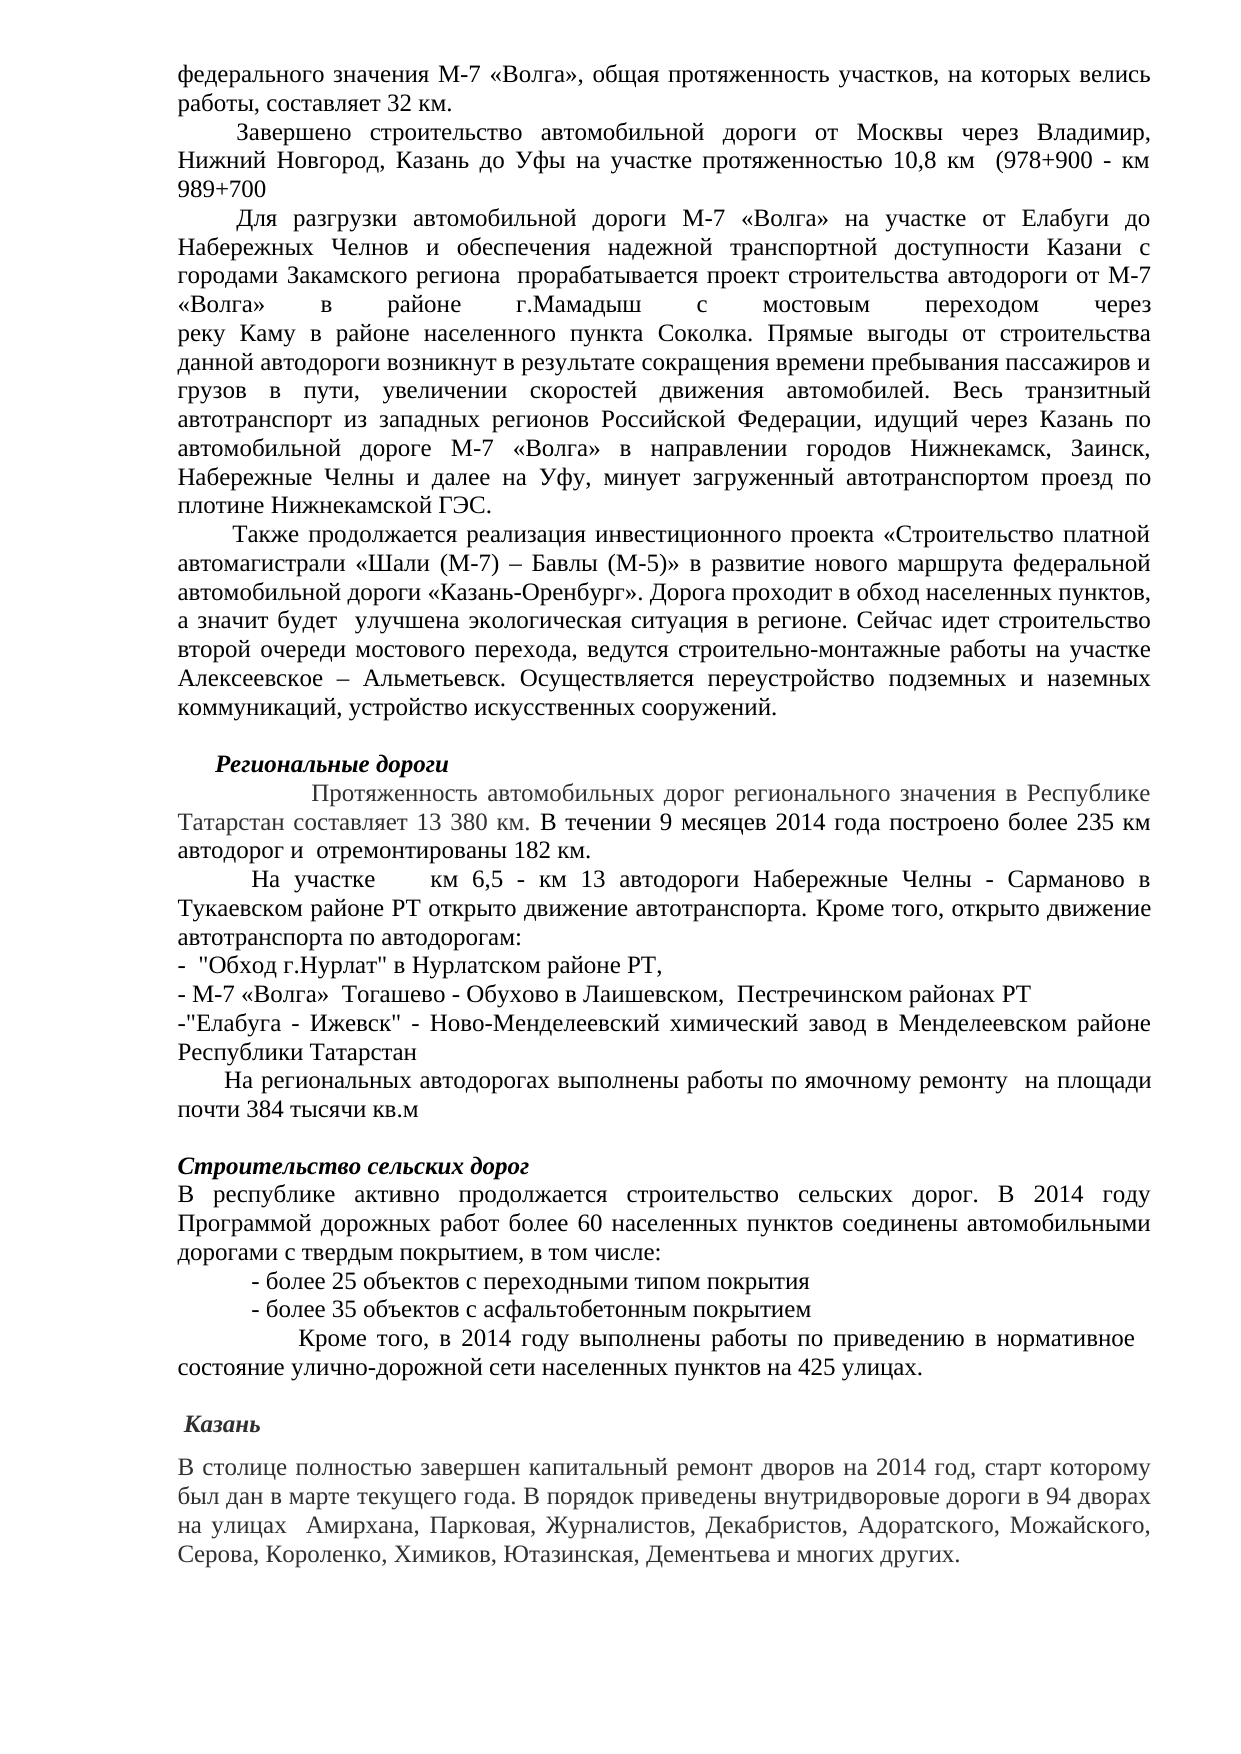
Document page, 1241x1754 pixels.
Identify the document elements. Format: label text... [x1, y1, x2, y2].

text На участке км 6,5 - км 13 автодороги Набережные Челны - Сарманово в Тукаевском районе РТ открыто движение автотранспорта. Кроме того, открыто движение автотранспорта по автодорогам: [177, 864, 1152, 950]
text Завершено строительство автомобильной дороги от Москвы через Владимир, Нижний Новгород, Казань до Уфы на участке протяженностью 10,8 км (978+900 - км 989+700 [177, 117, 1152, 203]
text Региональные дороги [215, 749, 1152, 778]
text На региональных автодорогах выполнены работы по ямочному ремонту на площади почти 384 тысячи кв.м [177, 1065, 1152, 1123]
text - более 25 объектов с переходными типом покрытия [177, 1266, 1152, 1294]
text -"Елабуга - Ижевск" - Ново-Менделеевский химический завод в Менделеевском районе Республики Татарстан [177, 1008, 1152, 1065]
text Строительство сельских дорог [177, 1151, 1152, 1179]
text В столице полностью завершен капитальный ремонт дворов на 2014 год, старт которому был дан в марте текущего года. В порядок приведены внутридворовые дороги в 94 дворах на улицах Амирхана, Парковая, Журналистов, Декабристов, Адоратского, Можайского, Серова, Короленко, Химиков, Ютазинская, Дементьева и многих других. [177, 1452, 1152, 1567]
text В республике активно продолжается строительство сельских дорог. В 2014 году Программой дорожных работ более 60 населенных пунктов соединены автомобильными дорогами с твердым покрытием, в том числе: [177, 1179, 1152, 1266]
text Кроме того, в 2014 году выполнены работы по приведению в нормативное состояние улично-дорожной сети населенных пунктов на 425 улицах. [177, 1323, 1137, 1381]
text - более 35 объектов с асфальтобетонным покрытием [177, 1294, 1152, 1323]
text Для разгрузки автомобильной дороги М-7 «Волга» на участке от Елабуги до Набережных Челнов и обеспечения надежной транспортной доступности Казани с городами Закамского региона прорабатывается проект строительства автодороги от М-7 «Волга» в районе г.Мамадыш с мостовым переходом через реку Каму в районе населенного пункта Соколка. Прямые выгоды от строительства данной автодороги возникнут в результате сокращения времени пребывания пассажиров и грузов в пути, увеличении скоростей движения автомобилей. Весь транзитный автотранспорт из западных регионов Российской Федерации, идущий через Казань по автомобильной дороге М-7 «Волга» в направлении городов Нижнекамск, Заинск, Набережные Челны и далее на Уфу, минует загруженный автотранспортом проезд по плотине Нижнекамской ГЭС. [177, 203, 1152, 519]
text - "Обход г.Нурлат" в Нурлатском районе РТ, [177, 950, 1152, 979]
text - М-7 «Волга» Тогашево - Обухово в Лаишевском, Пестречинском районах РТ [177, 979, 1152, 1008]
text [177, 59, 1152, 117]
text Казань [177, 1409, 1137, 1438]
text Также продолжается реализация инвестиционного проекта «Строительство платной автомагистрали «Шали (М-7) – Бавлы (М-5)» в развитие нового маршрута федеральной автомобильной дороги «Казань-Оренбург». Дорога проходит в обход населенных пунктов, а значит будет улучшена экологическая ситуация в регионе. Сейчас идет строительство второй очереди мостового перехода, ведутся строительно-монтажные работы на участке Алексеевское – Альметьевск. Осуществляется переустройство подземных и наземных коммуникаций, устройство искусственных сооружений. [177, 519, 1152, 720]
text Протяженность автомобильных дорог регионального значения в Республике Татарстан составляет 13 380 км. В течении 9 месяцев 2014 года построено более 235 км автодорог и отремонтированы 182 км. [177, 778, 1152, 864]
